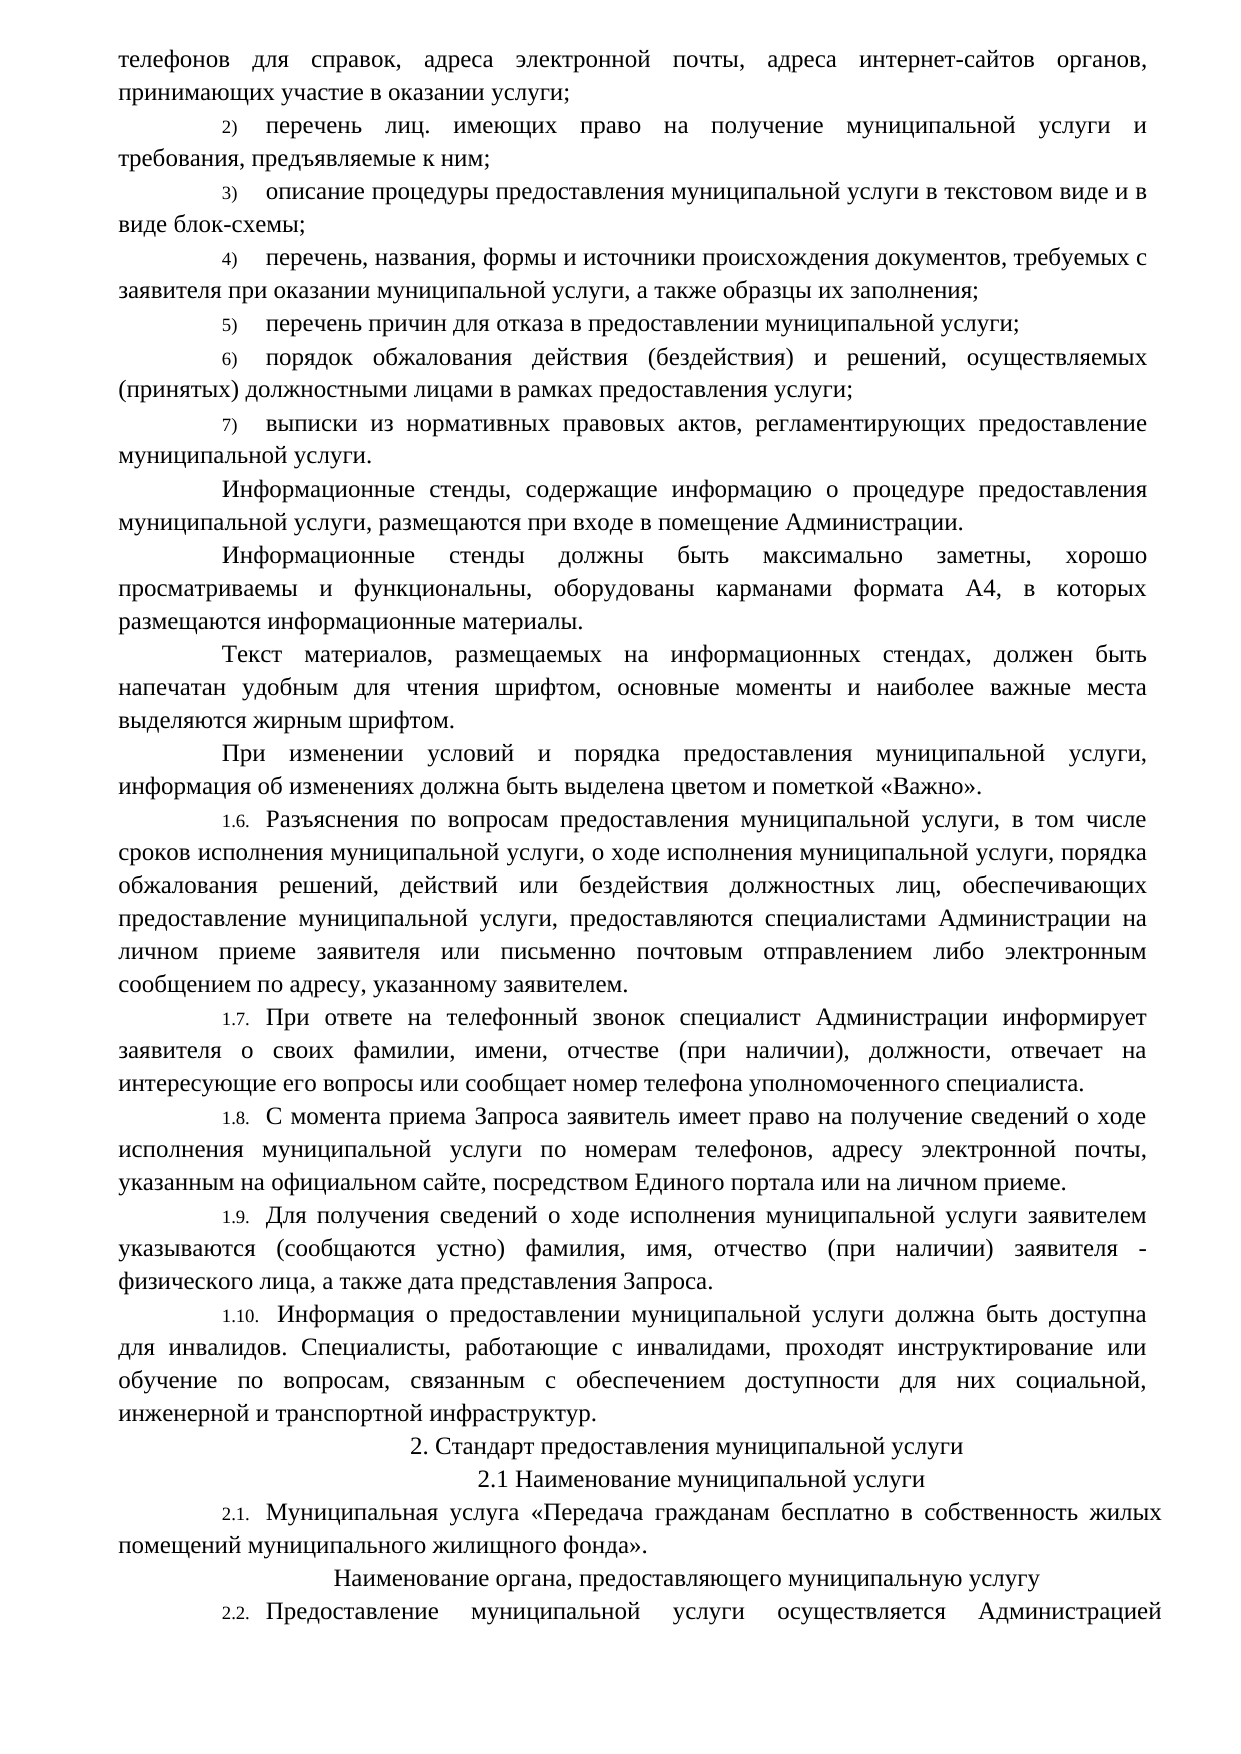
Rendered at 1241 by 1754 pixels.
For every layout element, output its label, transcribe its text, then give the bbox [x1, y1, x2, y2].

list Для получения сведений о ходе исполнения муниципальной услуги заявителем указываются (сообщаются устно) фамилия, имя, отчество (при наличии) заявителя - физического лица, а также дата представления Запроса. [118, 1200, 1148, 1295]
text 2.1 Наименование муниципальной услуги [118, 1464, 1181, 1493]
text 2. Стандарт предоставления муниципальной услуги [118, 1431, 1152, 1460]
list описание процедуры предоставления муниципальной услуги в текстовом виде и в виде блок-схемы; [118, 176, 1148, 238]
list С момента приема Запроса заявитель имеет право на получение сведений о ходе исполнения муниципальной услуги по номерам телефонов, адресу электронной почты, указанным на официальном сайте, посредством Единого портала или на личном приеме. [118, 1101, 1148, 1196]
list перечень, названия, формы и источники происхождения документов, требуемых с заявителя при оказании муниципальной услуги, а также образцы их заполнения; [118, 242, 1148, 304]
text При изменении условий и порядка предоставления муниципальной услуги, информация об изменениях должна быть выделена цветом и пометкой «Важно». [118, 738, 1148, 799]
text Текст материалов, размещаемых на информационных стендах, должен быть напечатан удобным для чтения шрифтом, основные моменты и наиболее важные места выделяются жирным шрифтом. [118, 639, 1148, 733]
list Разъяснения по вопросам предоставления муниципальной услуги, в том числе сроков исполнения муниципальной услуги, о ходе исполнения муниципальной услуги, порядка обжалования решений, действий или бездействия должностных лиц, обеспечивающих предоставление муниципальной услуги, предоставляются специалистами Администрации на личном приеме заявителя или письменно почтовым отправлением либо электронным сообщением по адресу, указанному заявителем. [118, 804, 1148, 998]
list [118, 44, 1148, 106]
text Информационные стенды должны быть максимально заметны, хорошо просматриваемы и функциональны, оборудованы карманами формата А4, в которых размещаются информационные материалы. [118, 540, 1148, 634]
list перечень причин для отказа в предоставлении муниципальной услуги; [118, 308, 1181, 337]
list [118, 1596, 1162, 1625]
list выписки из нормативных правовых актов, регламентирующих предоставление муниципальной услуги. [118, 408, 1148, 469]
list Муниципальная услуга «Передача гражданам бесплатно в собственность жилых помещений муниципального жилищного фонда». [118, 1497, 1162, 1559]
list Информация о предоставлении муниципальной услуги должна быть доступна для инвалидов. Специалисты, работающие с инвалидами, проходят инструктирование или обучение по вопросам, связанным с обеспечением доступности для них социальной, инженерной и транспортной инфраструктур. [118, 1299, 1148, 1427]
text Наименование органа, предоставляющего муниципальную услугу [118, 1563, 1152, 1592]
list При ответе на телефонный звонок специалист Администрации информирует заявителя о своих фамилии, имени, отчестве (при наличии), должности, отвечает на интересующие его вопросы или сообщает номер телефона уполномоченного специалиста. [118, 1002, 1148, 1097]
list порядок обжалования действия (бездействия) и решений, осуществляемых (принятых) должностными лицами в рамках предоставления услуги; [118, 342, 1148, 403]
text Информационные стенды, содержащие информацию о процедуре предоставления муниципальной услуги, размещаются при входе в помещение Администрации. [118, 474, 1148, 535]
list перечень лиц. имеющих право на получение муниципальной услуги и требования, предъявляемые к ним; [118, 110, 1148, 172]
